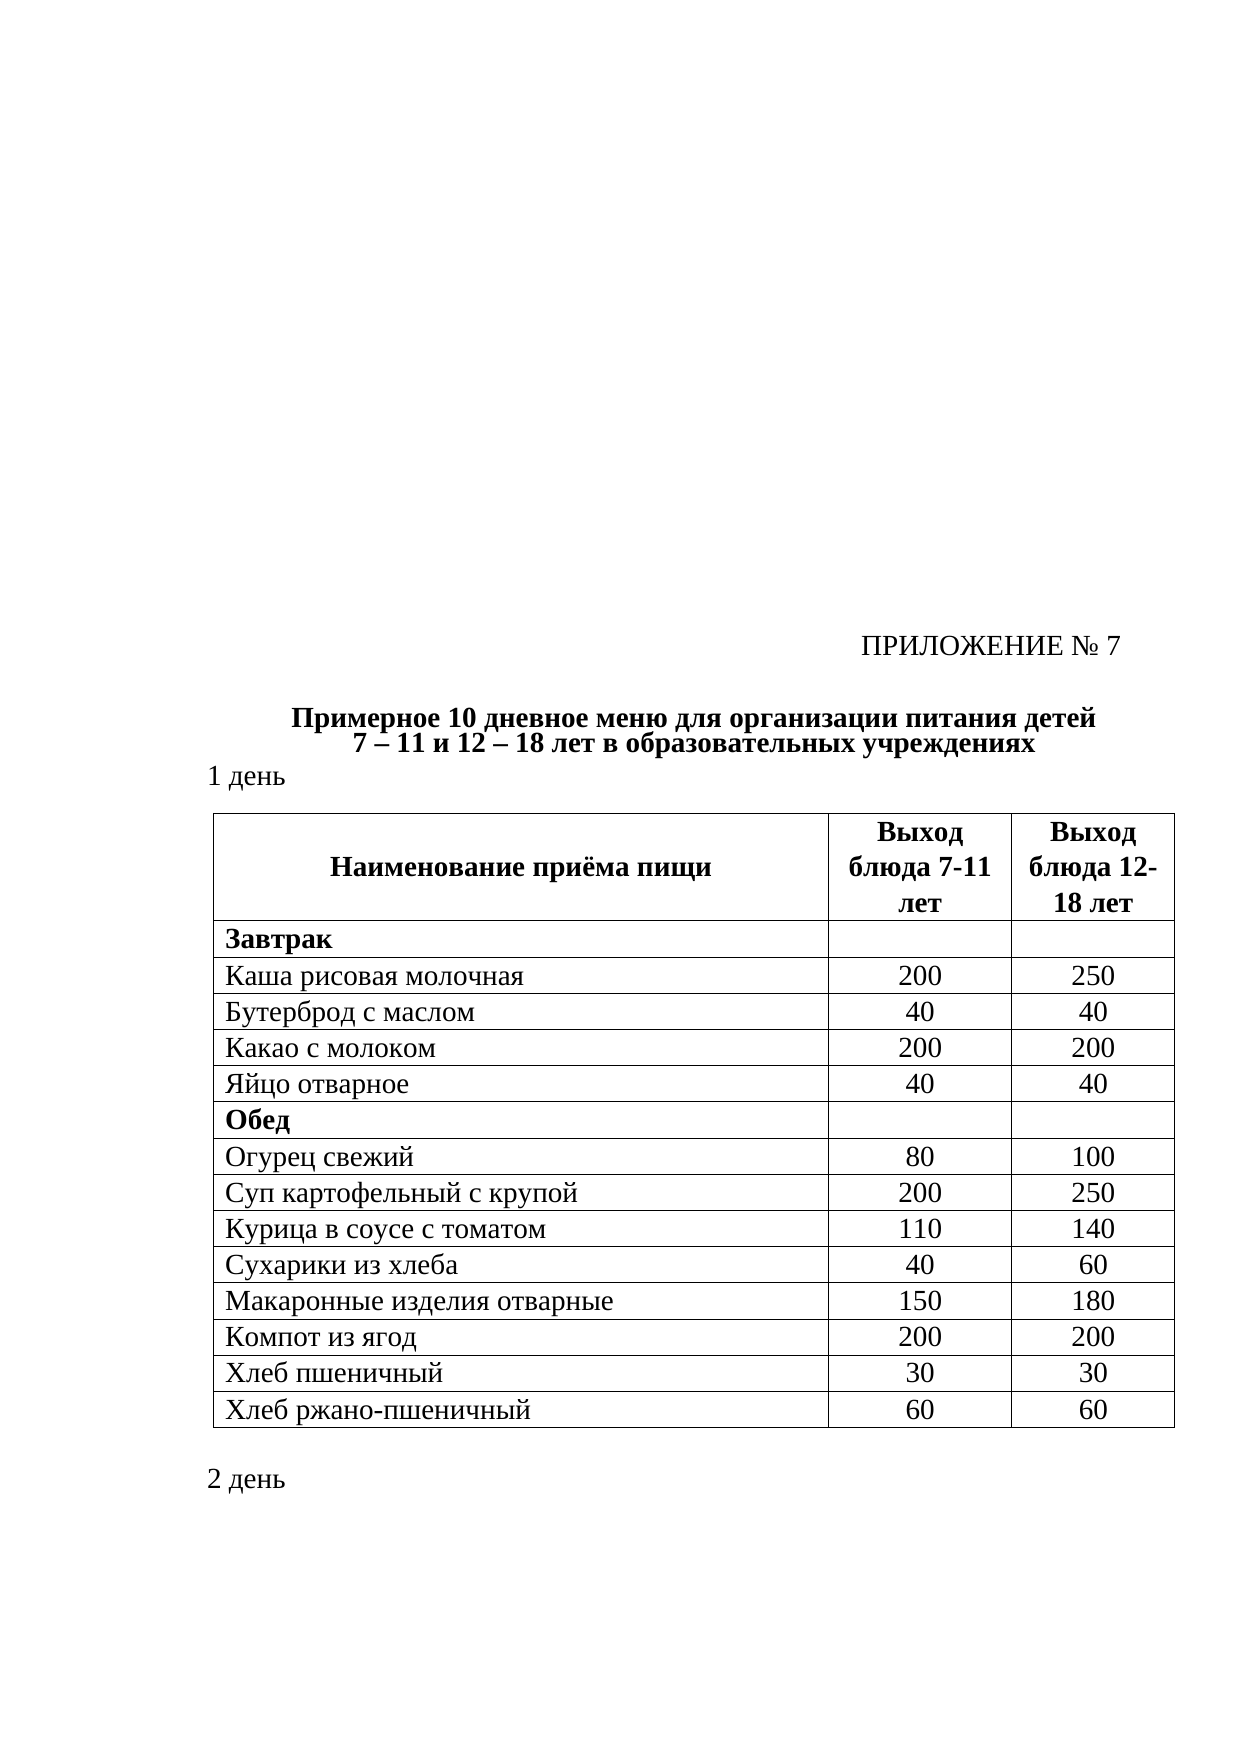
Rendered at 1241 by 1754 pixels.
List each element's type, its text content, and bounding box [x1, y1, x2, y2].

table_cell 250 [1012, 1175, 1174, 1210]
table_cell Завтрак [214, 921, 828, 957]
table_cell Макаронные изделия отварные [214, 1283, 828, 1318]
table_cell 60 [829, 1392, 1011, 1427]
text 7 – 11 и 12 – 18 лет в образовательных учреждениях [207, 733, 1181, 758]
table_cell Хлеб ржано-пшеничный [214, 1392, 828, 1427]
table_header Наименование приёма пищи [214, 814, 828, 920]
text ПРИЛОЖЕНИЕ № 7 [207, 628, 1125, 662]
table_cell 30 [829, 1356, 1011, 1391]
table_cell 40 [829, 1247, 1011, 1282]
table_cell Какао с молоком [214, 1030, 828, 1065]
table_cell 100 [1012, 1139, 1174, 1174]
table_cell 60 [1012, 1247, 1174, 1282]
table_cell 40 [1012, 994, 1174, 1029]
table_cell Каша рисовая молочная [214, 958, 828, 993]
table_cell [1012, 921, 1174, 957]
table_cell [829, 1102, 1011, 1138]
text 2 день [207, 1461, 1181, 1495]
table_cell 200 [1012, 1320, 1174, 1354]
table_cell Бутерброд с маслом [214, 994, 828, 1029]
table_cell 150 [829, 1283, 1011, 1318]
table_cell 180 [1012, 1283, 1174, 1318]
table_cell 250 [1012, 958, 1174, 993]
table_cell 200 [829, 1320, 1011, 1354]
table_cell 110 [829, 1211, 1011, 1246]
table_cell [829, 921, 1011, 957]
table_cell Яйцо отварное [214, 1066, 828, 1101]
table_cell Хлеб пшеничный [214, 1356, 828, 1391]
table_header Выход блюда 12-18 лет [1012, 814, 1174, 920]
table_cell 40 [829, 994, 1011, 1029]
table_cell 60 [1012, 1392, 1174, 1427]
table_cell 200 [1012, 1030, 1174, 1065]
table_cell Огурец свежий [214, 1139, 828, 1174]
table_cell Курица в соусе с томатом [214, 1211, 828, 1246]
table_cell 200 [829, 1030, 1011, 1065]
table_cell Сухарики из хлеба [214, 1247, 828, 1282]
text Примерное 10 дневное меню для организации питания детей [207, 708, 1181, 733]
table_cell 200 [829, 1175, 1011, 1210]
table_cell Обед [214, 1102, 828, 1138]
table_cell 140 [1012, 1211, 1174, 1246]
table_cell Компот из ягод [214, 1320, 828, 1354]
table_cell [1012, 1102, 1174, 1138]
table_cell 40 [829, 1066, 1011, 1101]
table_header Выход блюда 7-11 лет [829, 814, 1011, 920]
table_cell 80 [829, 1139, 1011, 1174]
table_cell 30 [1012, 1356, 1174, 1391]
table_cell 40 [1012, 1066, 1174, 1101]
table_cell Суп картофельный с крупой [214, 1175, 828, 1210]
table_cell 200 [829, 958, 1011, 993]
text 1 день [207, 758, 1181, 791]
